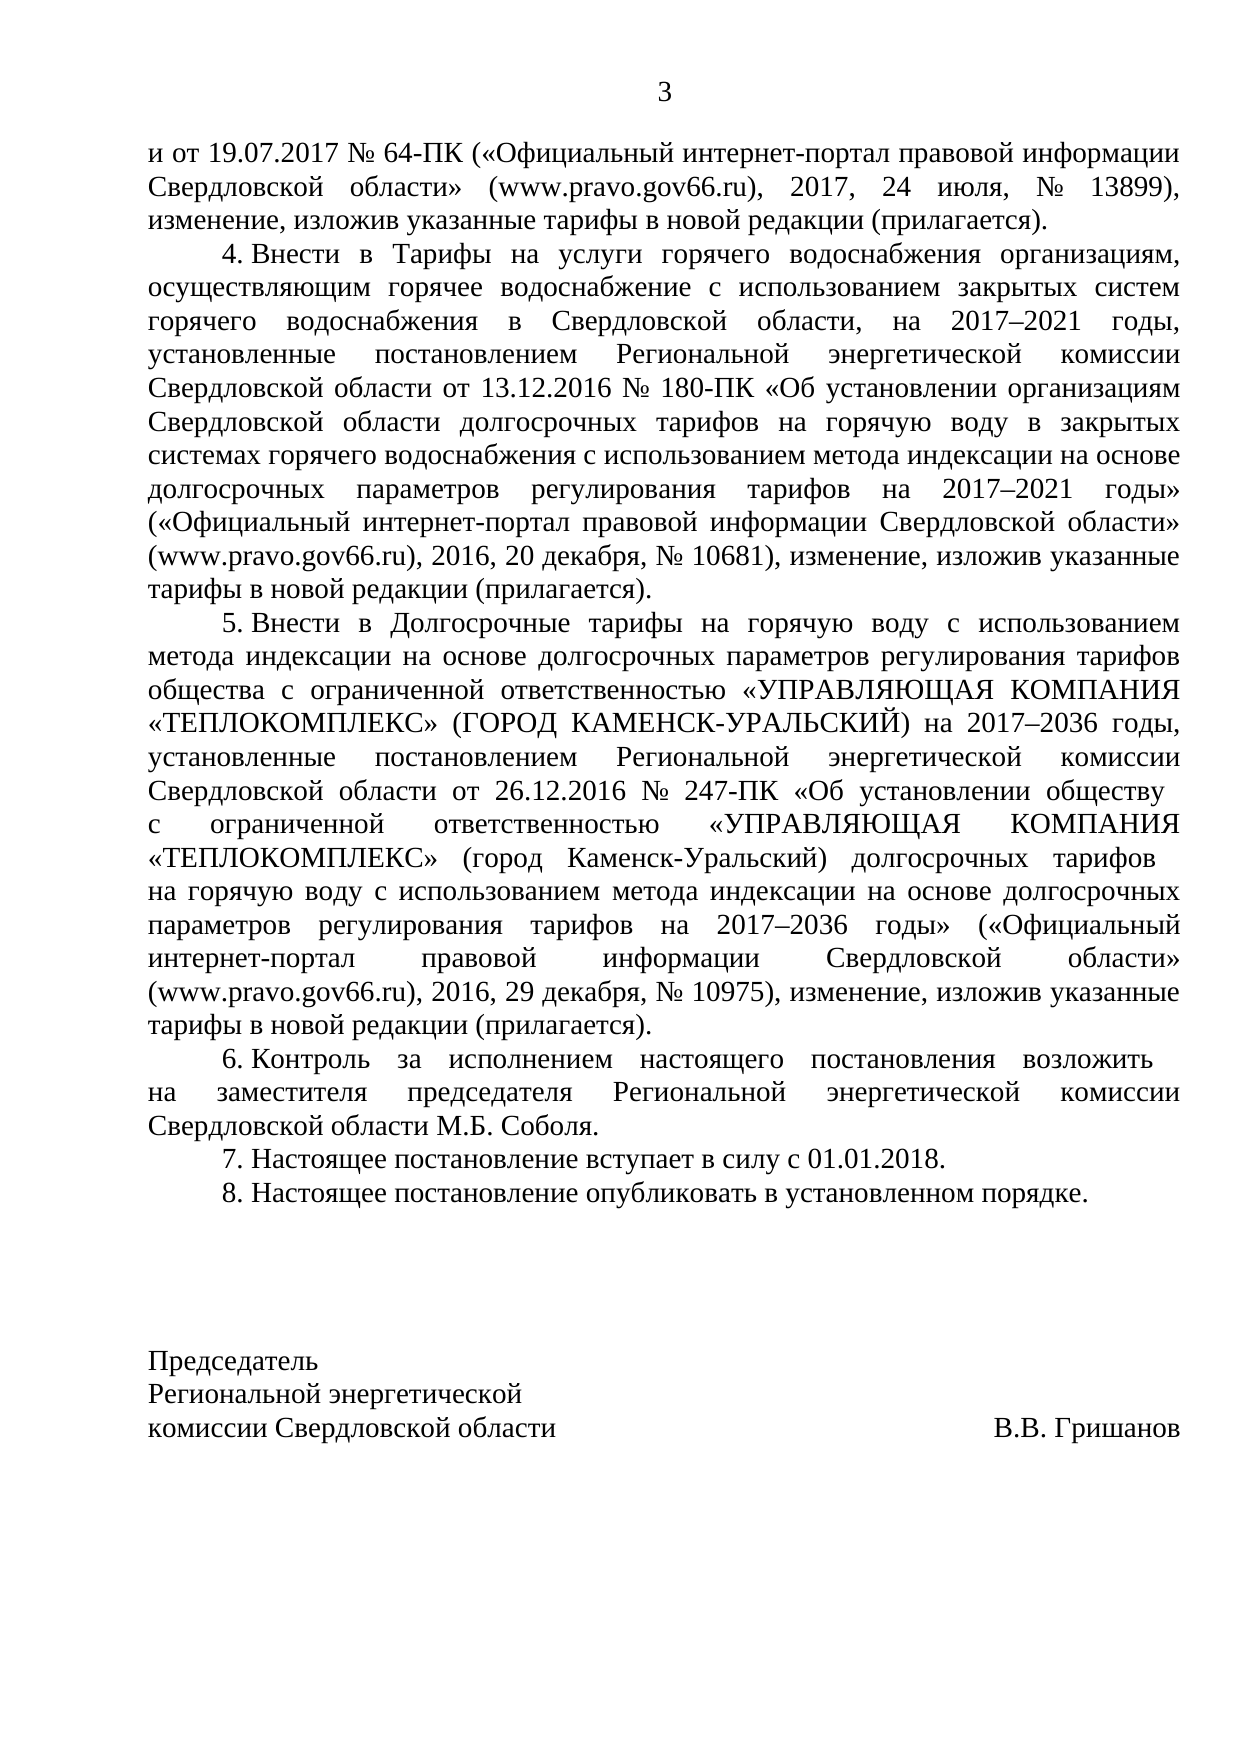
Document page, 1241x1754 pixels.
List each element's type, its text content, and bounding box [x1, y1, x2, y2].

text 6. Контроль за исполнением настоящего постановления возложить на заместителя председателя Региональной энергетической комиссии Свердловской области М.Б. Соболя. [148, 1041, 1181, 1142]
list комиссии Свердловской области В.В. Гришанов [148, 1410, 1181, 1443]
list 7. Настоящее постановление вступает в силу с 01.01.2018. [148, 1142, 1181, 1175]
list 8. Настоящее постановление опубликовать в установленном порядке. [148, 1175, 1181, 1209]
text 5. Внести в Долгосрочные тарифы на горячую воду с использованием метода индексации на основе долгосрочных параметров регулирования тарифов общества с ограниченной ответственностью «УПРАВЛЯЮЩАЯ КОМПАНИЯ «ТЕПЛОКОМПЛЕКС» (ГОРОД КАМЕНСК-УРАЛЬСКИЙ) на 2017–2036 годы, установленные постановлением Региональной энергетической комиссии Свердловской области от 26.12.2016 № 247-ПК «Об установлении обществу с ограниченной ответственностью «УПРАВЛЯЮЩАЯ КОМПАНИЯ «ТЕПЛОКОМПЛЕКС» (город Каменск-Уральский) долгосрочных тарифов на горячую воду с использованием метода индексации на основе долгосрочных параметров регулирования тарифов на 2017–2036 годы» («Официальный интернет-портал правовой информации Свердловской области» (www.pravo.gov66.ru), 2016, 29 декабря, № 10975), изменение, изложив указанные тарифы в новой редакции (прилагается). [148, 605, 1181, 1041]
list Председатель [148, 1343, 1181, 1376]
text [148, 135, 1181, 236]
text 4. Внести в Тарифы на услуги горячего водоснабжения организациям, осуществляющим горячее водоснабжение с использованием закрытых систем горячего водоснабжения в Свердловской области, на 2017–2021 годы, установленные постановлением Региональной энергетической комиссии Свердловской области от 13.12.2016 № 180-ПК «Об установлении организациям Свердловской области долгосрочных тарифов на горячую воду в закрытых системах горячего водоснабжения с использованием метода индексации на основе долгосрочных параметров регулирования тарифов на 2017–2021 годы» («Официальный интернет-портал правовой информации Свердловской области» (www.pravo.gov66.ru), 2016, 20 декабря, № 10681), изменение, изложив указанные тарифы в новой редакции (прилагается). [148, 236, 1181, 605]
list Региональной энергетической [148, 1376, 1181, 1410]
